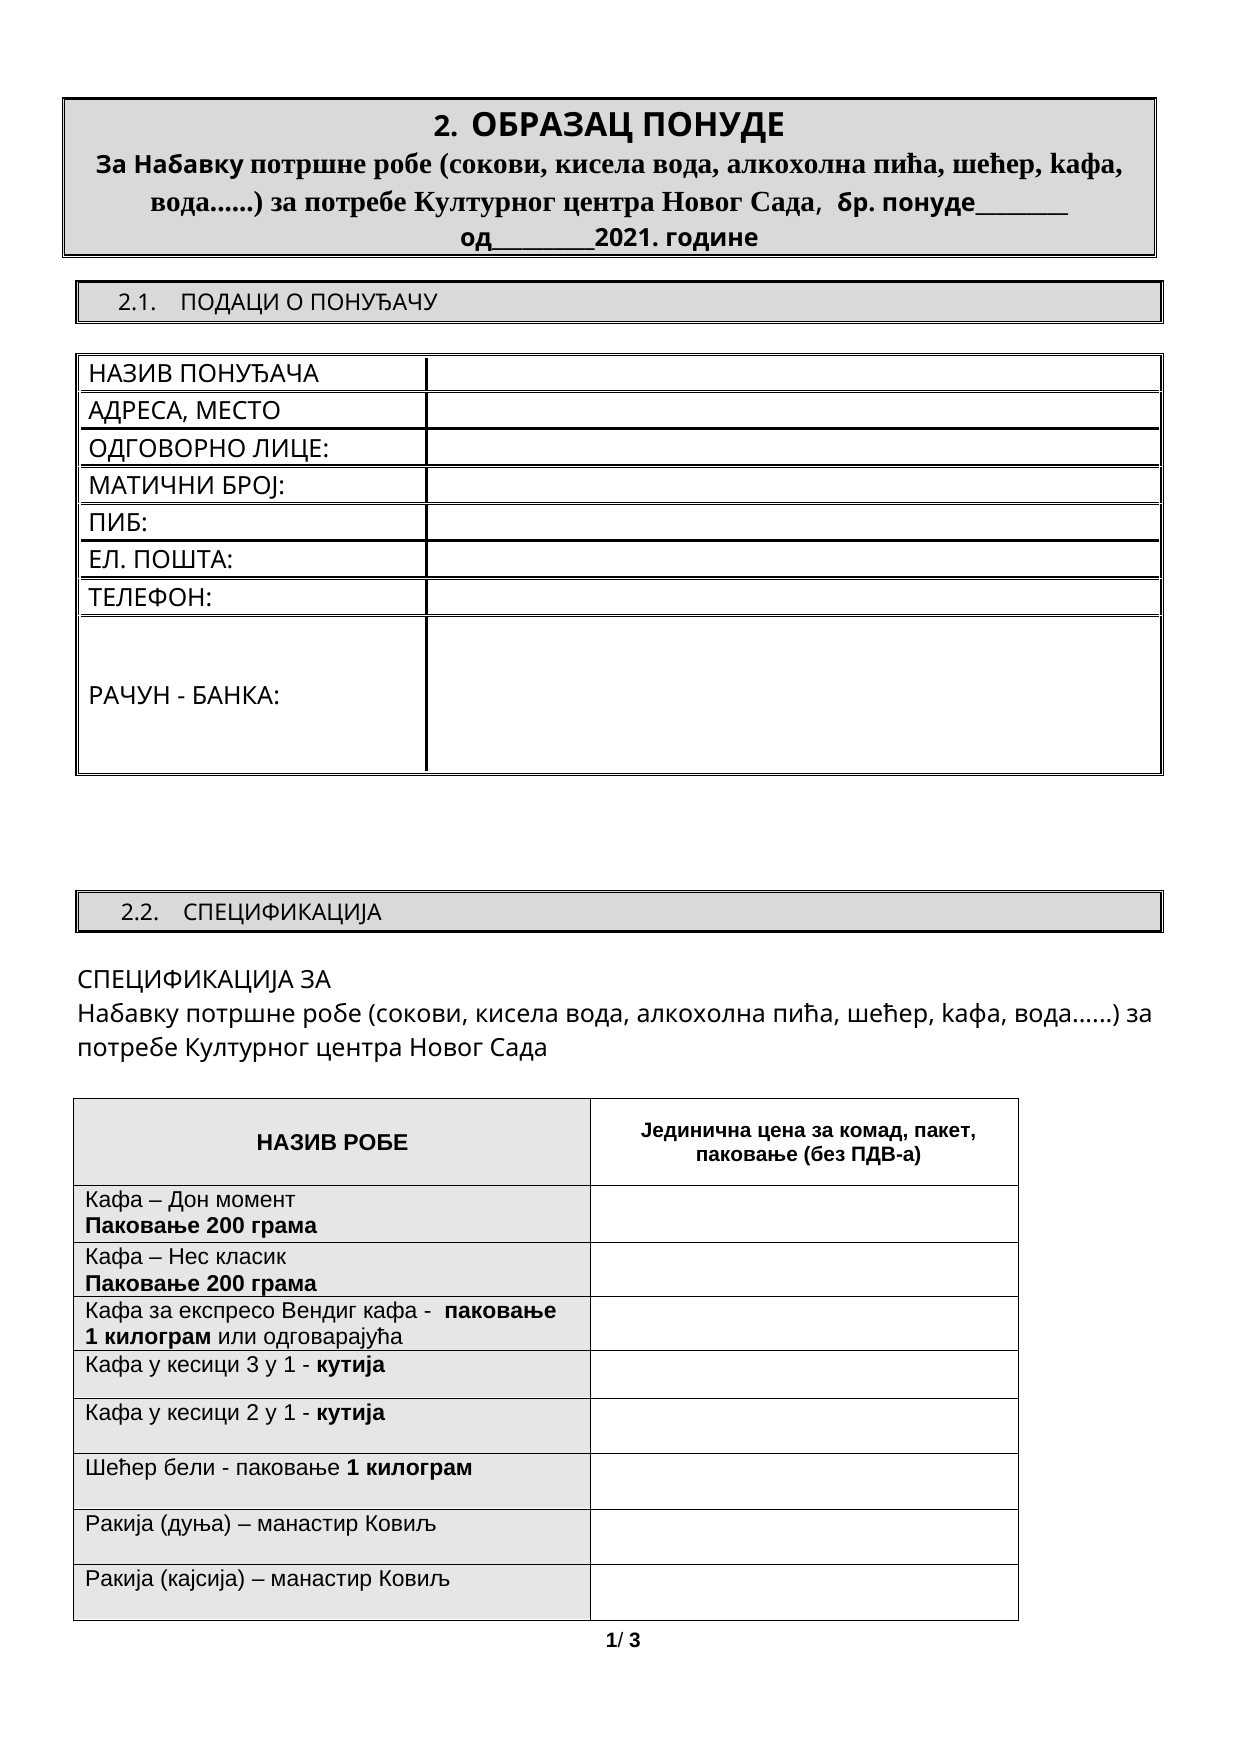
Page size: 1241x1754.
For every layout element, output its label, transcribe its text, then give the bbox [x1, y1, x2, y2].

table_cell [591, 1565, 1018, 1619]
table_cell Кафа у кесици 3 у 1 - кутија [74, 1351, 590, 1397]
table_cell Кафа – Нес класик Паковање 200 грама [74, 1243, 590, 1296]
table_cell [591, 1297, 1018, 1350]
table_cell ПИБ: [77, 502, 426, 539]
table_header Јединична цена за комад, пакет, паковање (без ПДВ-а) [591, 1099, 1018, 1185]
table_cell [591, 1186, 1018, 1242]
table_header ОБРАЗАЦ ПОНУДЕ За Набавку потршне робе (сокови, кисела вода, алкохолна пића, шећер, kафа, вода......) за потребе Културног центра Новог Сада, бр. понуде_________ од__________2021. године [65, 100, 1154, 254]
table_cell [426, 390, 1162, 427]
table_cell [428, 576, 1161, 613]
table_cell [426, 614, 1161, 773]
table_cell ОДГОВОРНО ЛИЦЕ: [79, 427, 425, 464]
table_header [426, 356, 1160, 390]
table_cell [428, 464, 1161, 502]
table_cell Ракија (кајсија) – манастир Ковиљ [74, 1565, 590, 1619]
table_cell МАТИЧНИ БРОЈ: [79, 464, 425, 502]
table_cell [591, 1351, 1018, 1397]
table_header НАЗИВ ПОНУЂАЧА [79, 356, 426, 390]
table_cell [426, 502, 1162, 539]
table_cell Кафа – Дон момент Паковање 200 грама [74, 1186, 590, 1242]
text СПЕЦИФИКАЦИЈА ЗА [77, 962, 1163, 996]
table_cell [591, 1510, 1018, 1564]
table_cell [591, 1454, 1018, 1508]
text Набавку потршне робе (сокови, кисела вода, алкохолна пића, шећер, kафа, вода......) за потребе Културног центра Новог Сада [77, 996, 1163, 1064]
table_cell Кафа у кесици 2 у 1 - кутија [74, 1399, 590, 1453]
table_header 2.2. СПЕЦИФИКАЦИЈА [79, 893, 1160, 930]
table_cell Ракија (дуња) – манастир Ковиљ [74, 1510, 590, 1564]
table_cell [591, 1243, 1018, 1296]
table_cell [428, 539, 1160, 576]
table_cell [428, 427, 1160, 464]
table_cell АДРЕСА, МЕСТО [77, 390, 426, 427]
table_header НАЗИВ РОБЕ [74, 1099, 590, 1185]
table_cell [591, 1399, 1018, 1453]
table_cell ЕЛ. ПОШТА: [79, 539, 425, 576]
table_cell ТЕЛЕФОН: [79, 576, 425, 613]
table_cell Шећер бели - паковање 1 килограм [74, 1454, 590, 1508]
table_header 2.1. ПОДАЦИ О ПОНУЂАЧУ [79, 283, 1160, 321]
table_cell РАЧУН - БАНКА: [79, 614, 426, 773]
table_cell Кафа за експресо Вендиг кафа - паковање 1 килограм или одговарајућа [74, 1297, 590, 1350]
